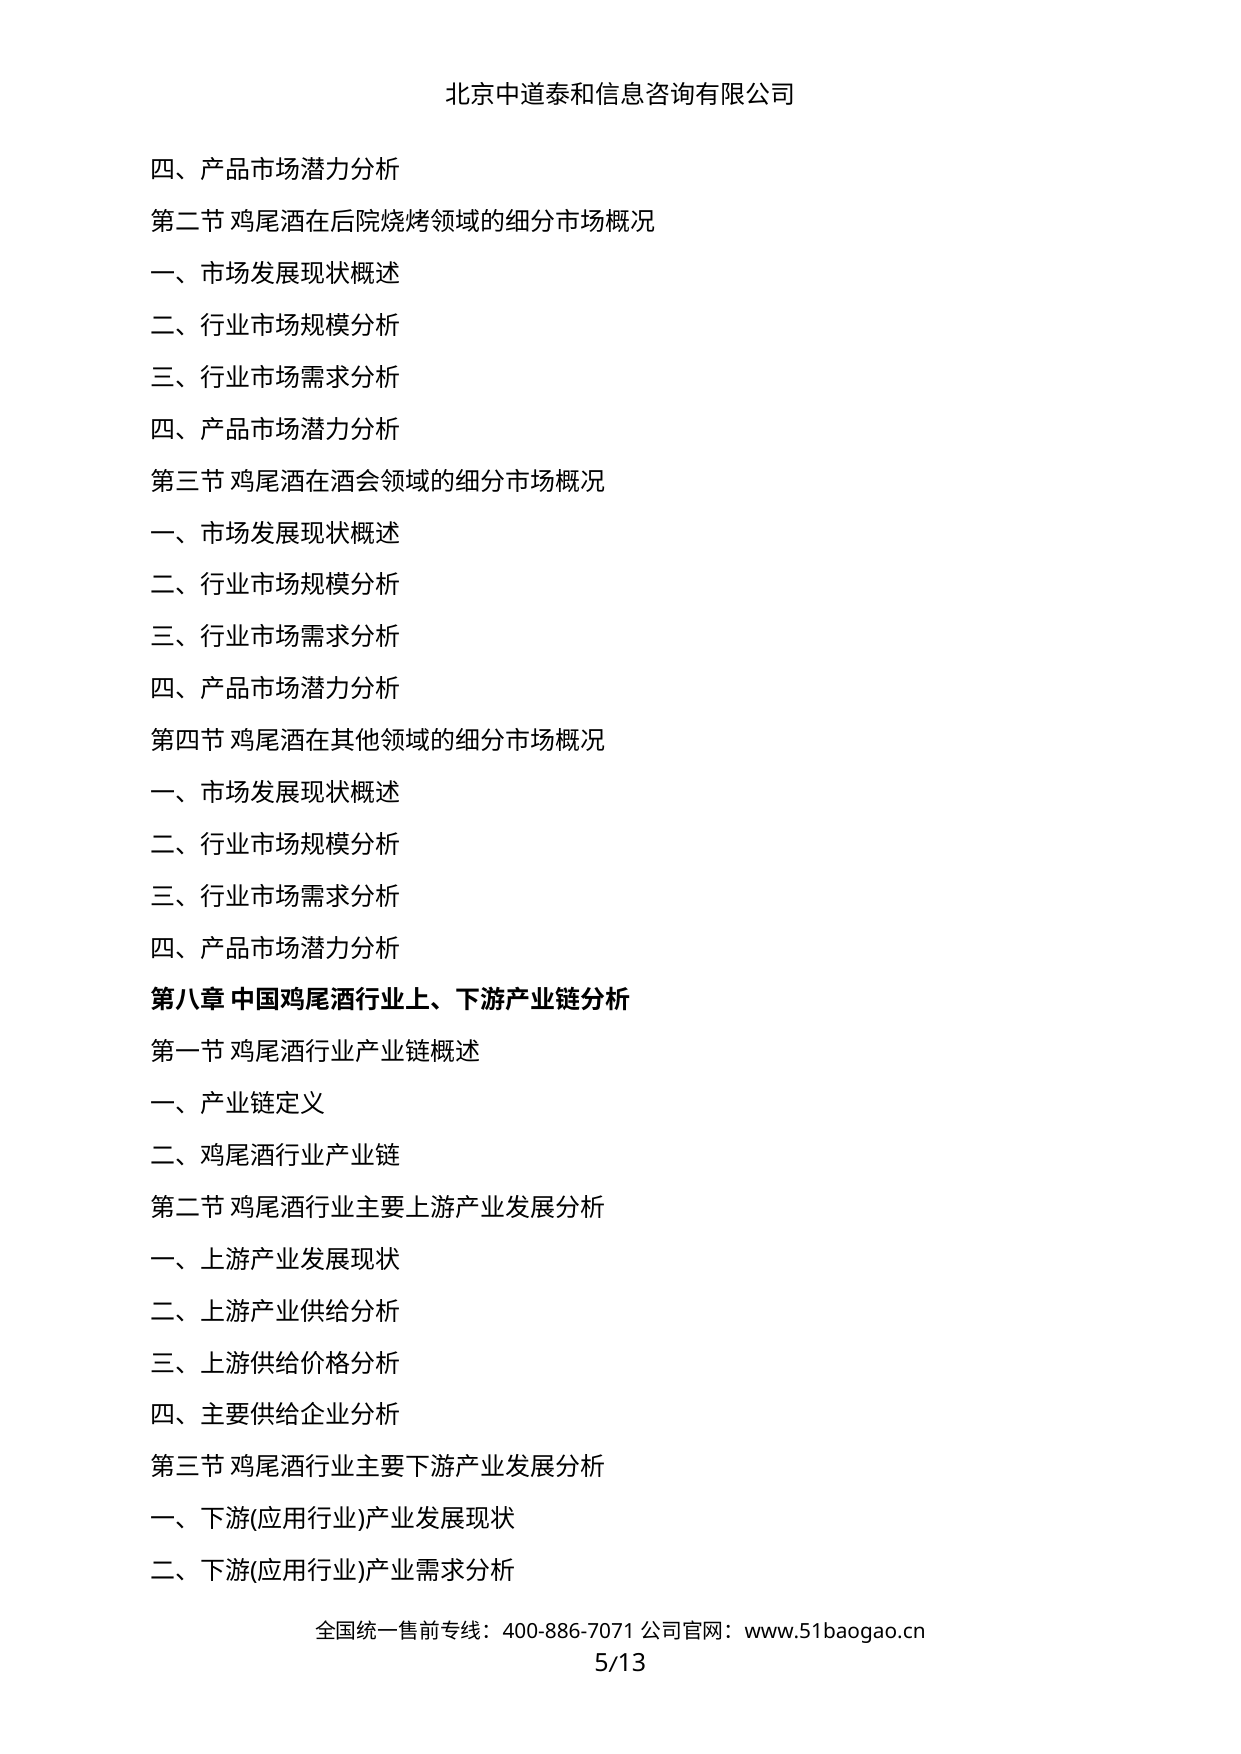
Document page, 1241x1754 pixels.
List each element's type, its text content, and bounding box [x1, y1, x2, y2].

text 四、主要供给企业分析 [150, 1395, 1090, 1431]
text 二、行业市场规模分析 [150, 306, 1090, 342]
text 四、产品市场潜力分析 [150, 409, 1090, 446]
text 四、产品市场潜力分析 [150, 669, 1090, 705]
text 第四节 鸡尾酒在其他领域的细分市场概况 [150, 721, 1090, 757]
text 四、产品市场潜力分析 [150, 928, 1090, 964]
text 一、下游(应用行业)产业发展现状 [150, 1499, 1090, 1535]
text 一、市场发展现状概述 [150, 254, 1090, 290]
text 一、上游产业发展现状 [150, 1239, 1090, 1276]
text 二、下游(应用行业)产业需求分析 [150, 1551, 1090, 1587]
text 二、鸡尾酒行业产业链 [150, 1136, 1090, 1172]
text 第八章 中国鸡尾酒行业上、下游产业链分析 [150, 980, 1090, 1016]
text 三、行业市场需求分析 [150, 876, 1090, 912]
text 第二节 鸡尾酒行业主要上游产业发展分析 [150, 1187, 1090, 1224]
text 三、上游供给价格分析 [150, 1343, 1090, 1379]
text 第三节 鸡尾酒行业主要下游产业发展分析 [150, 1447, 1090, 1483]
text 三、行业市场需求分析 [150, 357, 1090, 394]
text 二、上游产业供给分析 [150, 1291, 1090, 1327]
text 第三节 鸡尾酒在酒会领域的细分市场概况 [150, 461, 1090, 497]
text 第二节 鸡尾酒在后院烧烤领域的细分市场概况 [150, 202, 1090, 238]
text 二、行业市场规模分析 [150, 565, 1090, 601]
text 一、市场发展现状概述 [150, 772, 1090, 809]
text 二、行业市场规模分析 [150, 824, 1090, 861]
text 第一节 鸡尾酒行业产业链概述 [150, 1032, 1090, 1068]
text 一、市场发展现状概述 [150, 513, 1090, 549]
text 三、行业市场需求分析 [150, 617, 1090, 653]
text 四、产品市场潜力分析 [150, 150, 1090, 186]
text 一、产业链定义 [150, 1084, 1090, 1120]
